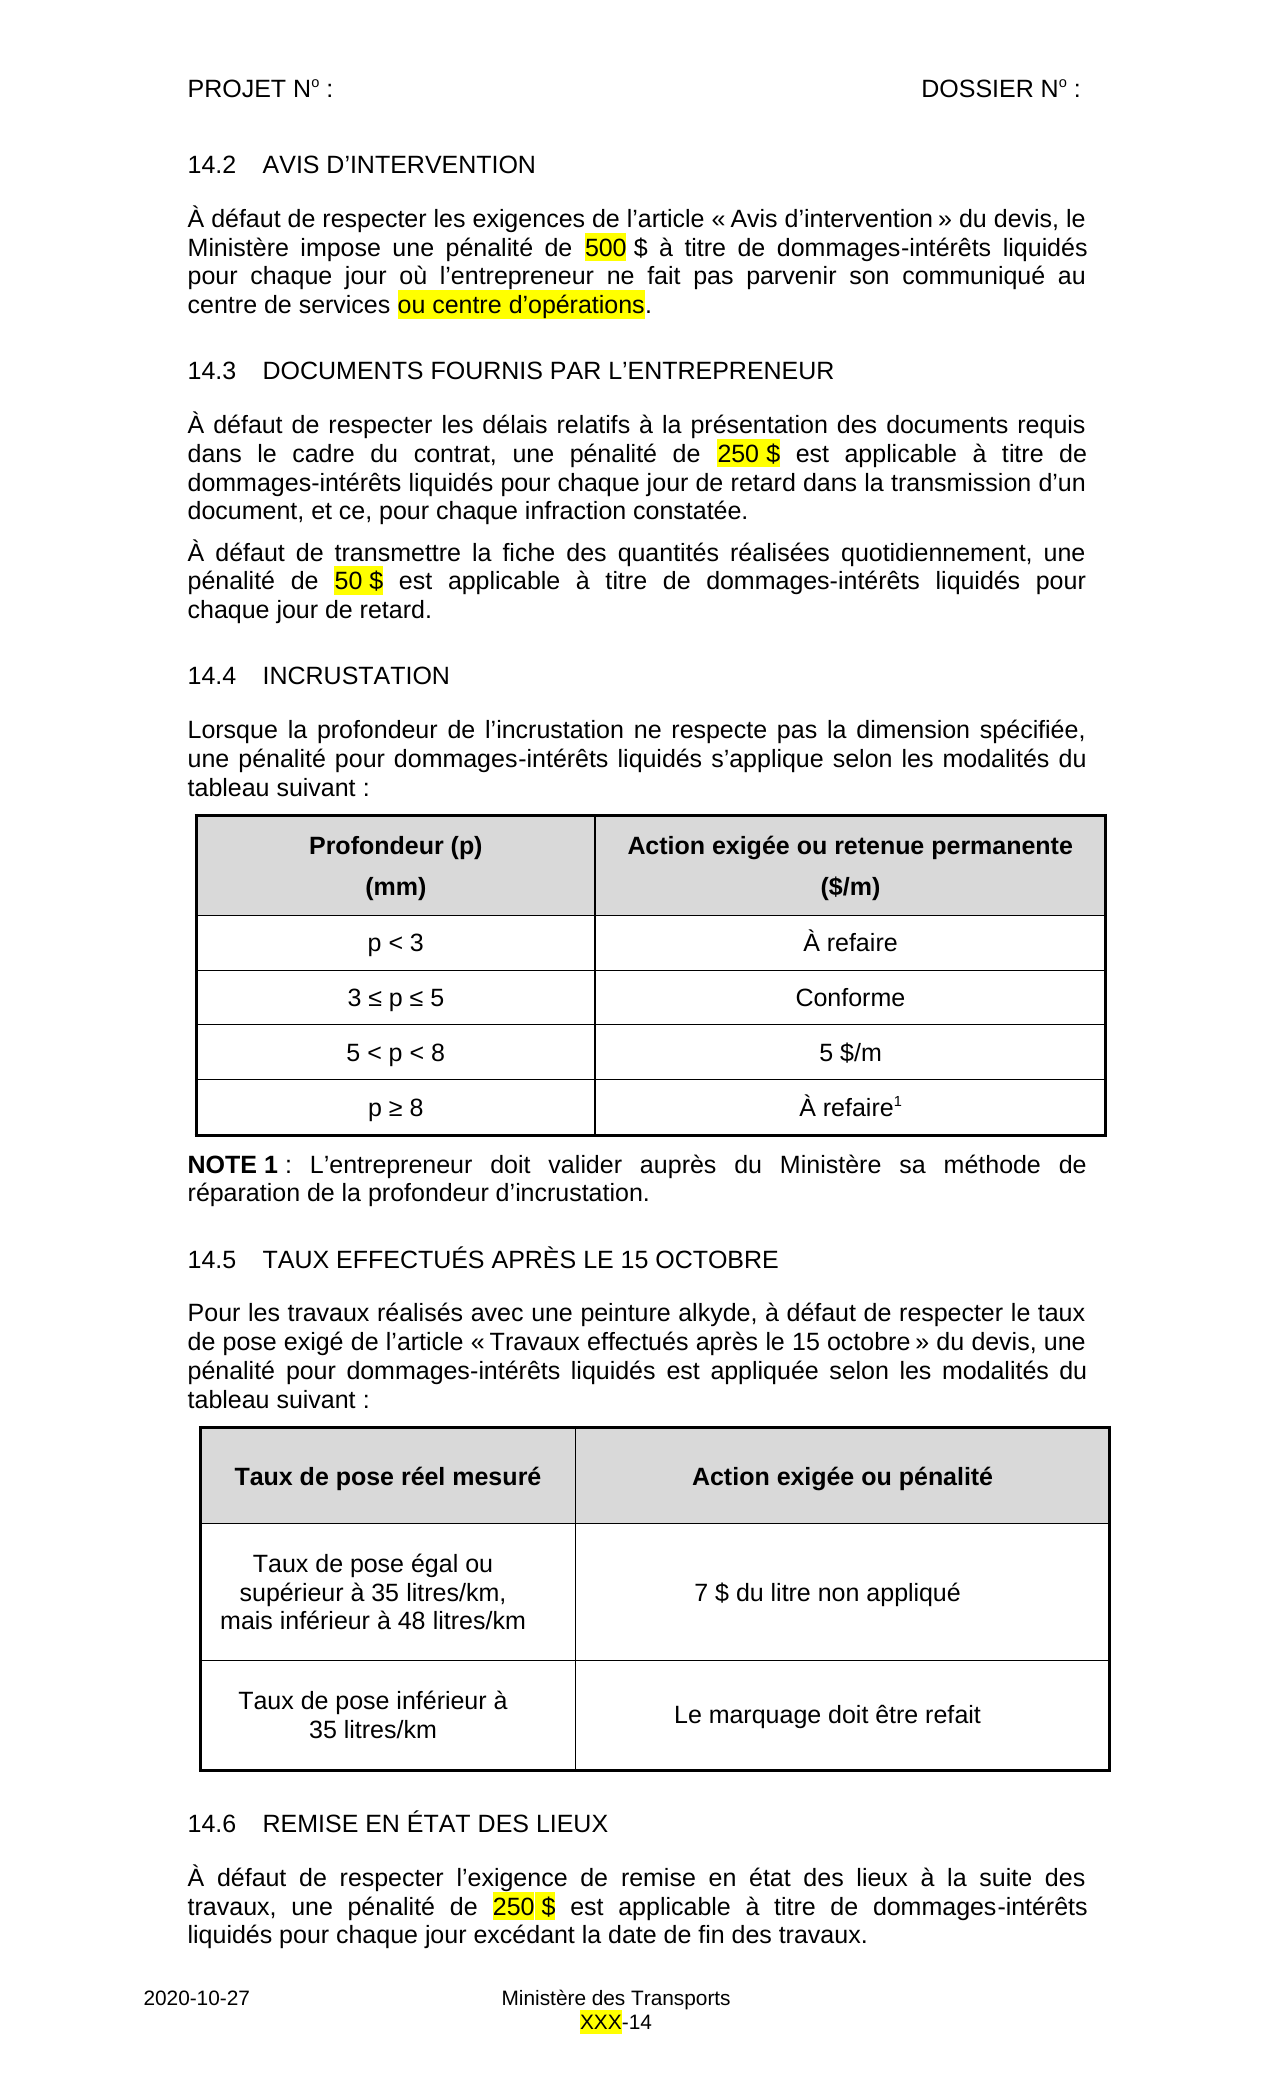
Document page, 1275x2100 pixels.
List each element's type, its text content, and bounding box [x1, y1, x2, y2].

table_cell p < 3 [198, 916, 594, 969]
subtitle Avis d’intervention [187, 150, 1087, 179]
table_cell 5 $/m [596, 1025, 1104, 1079]
table_header Taux de pose réel mesuré [202, 1429, 575, 1523]
table_cell Taux de pose égal ou supérieur à 35 litres/km, mais inférieur à 48 litres/km [202, 1524, 575, 1660]
text NOTE 1 : L’entrepreneur doit valider auprès du Ministère sa méthode de réparation de la profondeur d’incrustation. [187, 1149, 1087, 1207]
table_cell Le marquage doit être refait [576, 1661, 1108, 1768]
subtitle Incrustation [187, 661, 1087, 690]
text À défaut de respecter les exigences de l’article « Avis d’intervention » du devis, le Ministère impose une pénalité de 500 $ à titre de dommages-intérêts liquidés pour chaque jour où l’entrepreneur ne fait pas parvenir son communiqué au centre de services ou centre d’opérations. [187, 204, 1087, 319]
subtitle Remise en état des lieux [187, 1809, 1087, 1838]
text Lorsque la profondeur de l’incrustation ne respecte pas la dimension spécifiée, une pénalité pour dommages-intérêts liquidés s’applique selon les modalités du tableau suivant : [187, 715, 1087, 801]
text À défaut de respecter les délais relatifs à la présentation des documents requis dans le cadre du contrat, une pénalité de 250 $ est applicable à titre de dommages-intérêts liquidés pour chaque jour de retard dans la transmission d’un document, et ce, pour chaque infraction constatée. [187, 410, 1087, 525]
table_cell 5 < p < 8 [198, 1025, 594, 1079]
table_header Action exigée ou retenue permanente ($/m) [596, 817, 1104, 915]
table_cell À refaire1 [596, 1080, 1104, 1134]
subtitle Documents fournis par l’entrepreneur [187, 356, 1087, 385]
text À défaut de respecter l’exigence de remise en état des lieux à la suite des travaux, une pénalité de 250 $ est applicable à titre de dommages-intérêts liquidés pour chaque jour excédant la date de fin des travaux. [187, 1863, 1087, 1949]
text Pour les travaux réalisés avec une peinture alkyde, à défaut de respecter le taux de pose exigé de l’article « Travaux effectués après le 15 octobre » du devis, une pénalité pour dommages-intérêts liquidés est appliquée selon les modalités du tableau suivant : [187, 1298, 1087, 1413]
table_header Profondeur (p) (mm) [198, 817, 594, 915]
text À défaut de transmettre la fiche des quantités réalisées quotidiennement, une pénalité de 50 $ est applicable à titre de dommages-intérêts liquidés pour chaque jour de retard. [187, 537, 1087, 624]
table_cell 7 $ du litre non appliqué [576, 1524, 1108, 1660]
subtitle Taux effectués après le 15 octobre [187, 1244, 1087, 1273]
table_cell À refaire [596, 916, 1104, 969]
table_cell Conforme [596, 971, 1104, 1024]
table_cell p ≥ 8 [198, 1080, 594, 1134]
table_cell Taux de pose inférieur à 35 litres/km [202, 1661, 575, 1768]
table_header Action exigée ou pénalité [576, 1429, 1108, 1523]
table_cell 3 ≤ p ≤ 5 [198, 971, 594, 1024]
